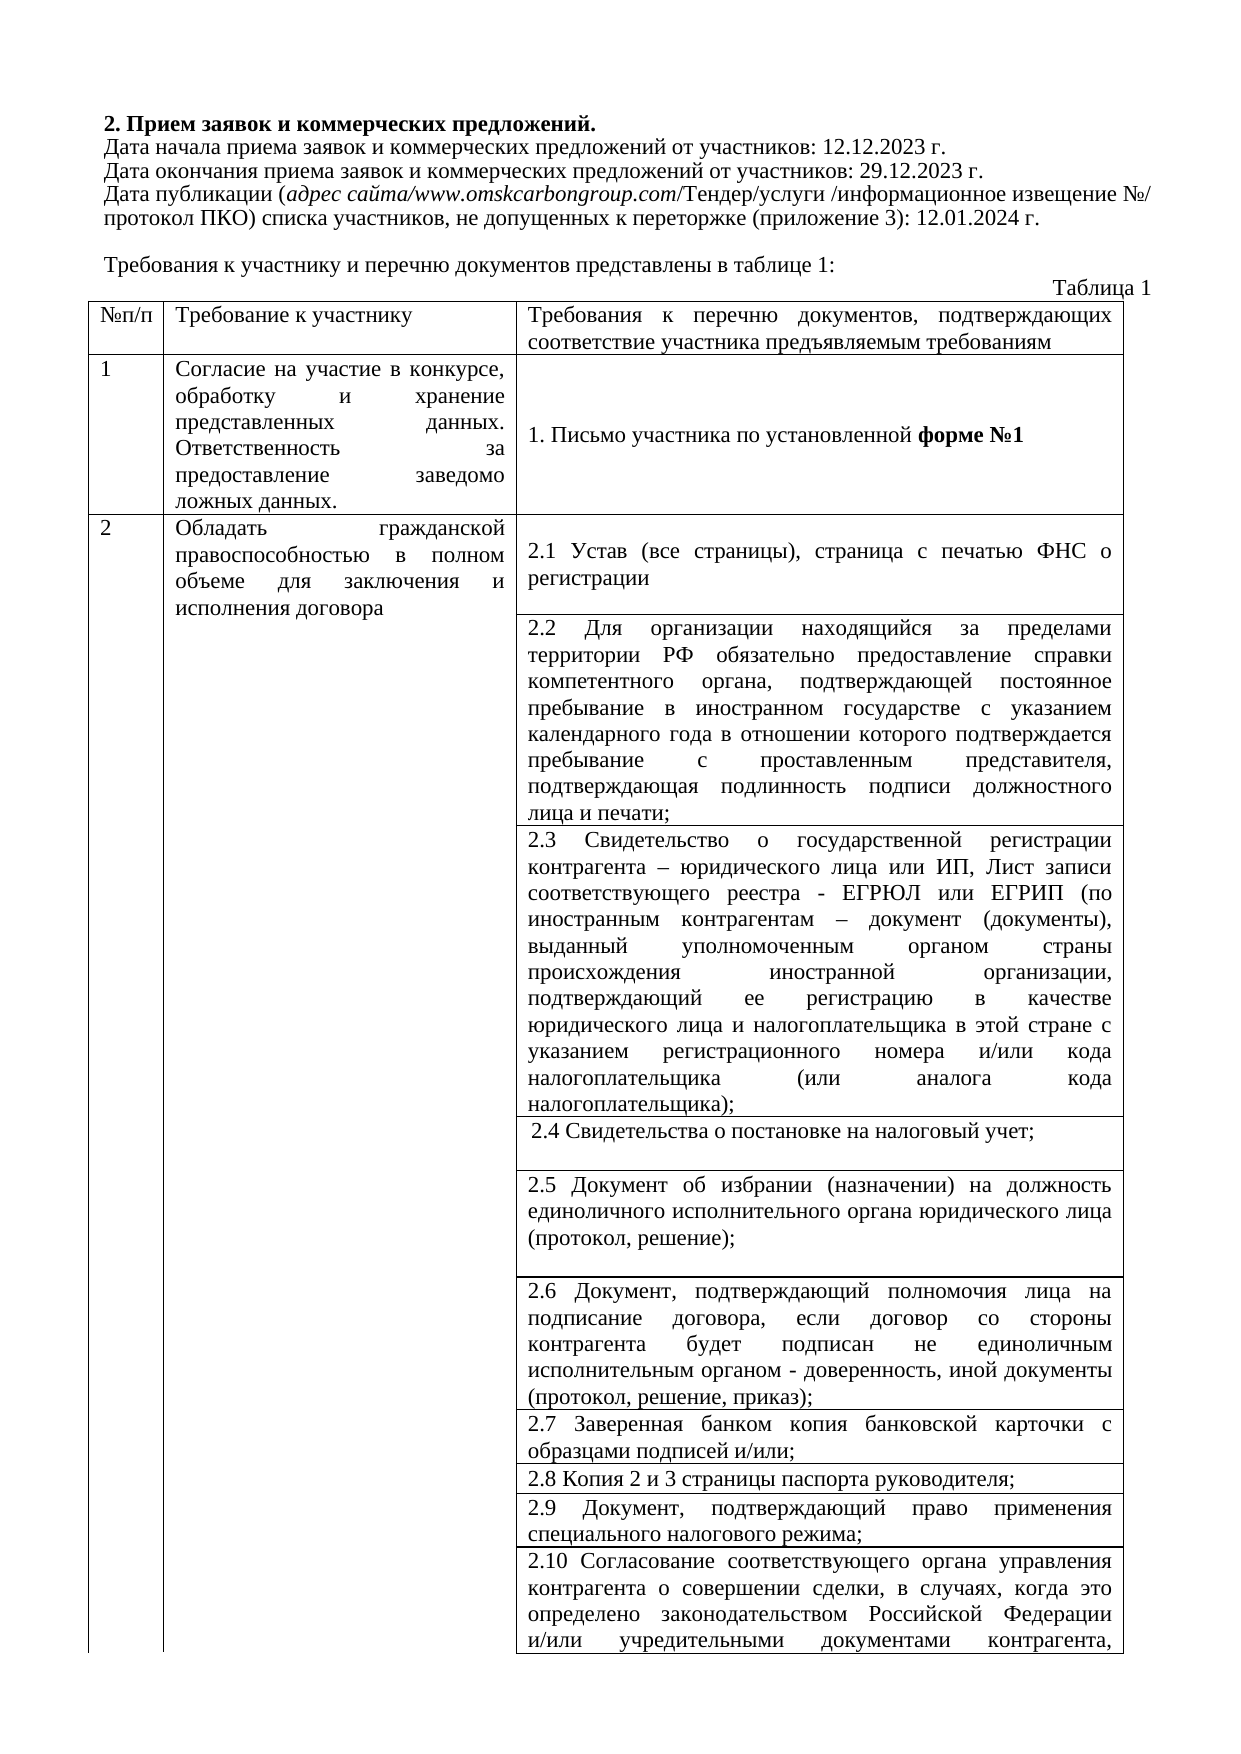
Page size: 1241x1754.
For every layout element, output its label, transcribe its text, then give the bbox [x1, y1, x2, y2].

table_cell 2.2 Для организации находящийся за пределами территории РФ обязательно предоставление справки компетентного органа, подтверждающей постоянное пребывание в иностранном государстве с указанием календарного года в отношении которого подтверждается пребывание с проставленным представителя, подтверждающая подлинность подписи должностного лица и печати; [517, 615, 1123, 825]
table_header Требование к участнику [164, 302, 516, 354]
table_cell 2 [89, 515, 164, 1653]
table_cell 1. Письмо участника по установленной форме №1 [517, 355, 1123, 513]
table_cell 2.8 Копия 2 и 3 страницы паспорта руководителя; [517, 1464, 1123, 1493]
text Дата окончания приема заявок и коммерческих предложений от участников: 29.12.2023 г. [103, 159, 1152, 183]
text Требования к участнику и перечню документов представлены в таблице 1: [103, 253, 1152, 277]
text Таблица 1 [89, 277, 1152, 301]
table_cell 2.6 Документ, подтверждающий полномочия лица на подписание договора, если договор со стороны контрагента будет подписан не единоличным исполнительным органом - доверенность, иной документы (протокол, решение, приказ); [517, 1278, 1123, 1409]
table_cell 2.4 Свидетельства о постановке на налоговый учет; [517, 1117, 1123, 1170]
table_cell 2.5 Документ об избрании (назначении) на должность единоличного исполнительного органа юридического лица (протокол, решение); [517, 1171, 1123, 1276]
table_cell 2.9 Документ, подтверждающий право применения специального налогового режима; [517, 1494, 1123, 1546]
table_cell Согласие на участие в конкурсе, обработку и хранение представленных данных. Ответственность за предоставление заведомо ложных данных. [164, 355, 516, 513]
text Дата начала приема заявок и коммерческих предложений от участников: 12.12.2023 г. [103, 136, 1152, 159]
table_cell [517, 1548, 1123, 1653]
table_cell 2.7 Заверенная банком копия банковской карточки с образцами подписей и/или; [517, 1410, 1123, 1463]
table_cell 2.3 Свидетельство о государственной регистрации контрагента – юридического лица или ИП, Лист записи соответствующего реестра - ЕГРЮЛ или ЕГРИП (по иностранным контрагентам – документ (документы), выданный уполномоченным органом страны происхождения иностранной организации, подтверждающий ее регистрацию в качестве юридического лица и налогоплательщика в этой стране с указанием регистрационного номера и/или кода налогоплательщика (или аналога кода налогоплательщика); [517, 826, 1123, 1116]
table_cell 1 [89, 355, 163, 513]
table_header Требования к перечню документов, подтверждающих соответствие участника предъявляемым требованиям [517, 302, 1123, 354]
text 2. Прием заявок и коммерческих предложений. [103, 112, 1152, 136]
table_cell Обладать гражданской правоспособностью в полном объеме для заключения и исполнения договора [164, 515, 516, 1653]
table_header №п/п [89, 302, 163, 354]
text Дата публикации (адрес сайта/www.omskcarbongroup.com/Тендер/услуги /информационное извещение №/ протокол ПКО) списка участников, не допущенных к переторжке (приложение 3): 12.01.2024 г. [103, 183, 1152, 230]
table_cell 2.1 Устав (все страницы), страница с печатью ФНС о регистрации [517, 515, 1123, 613]
